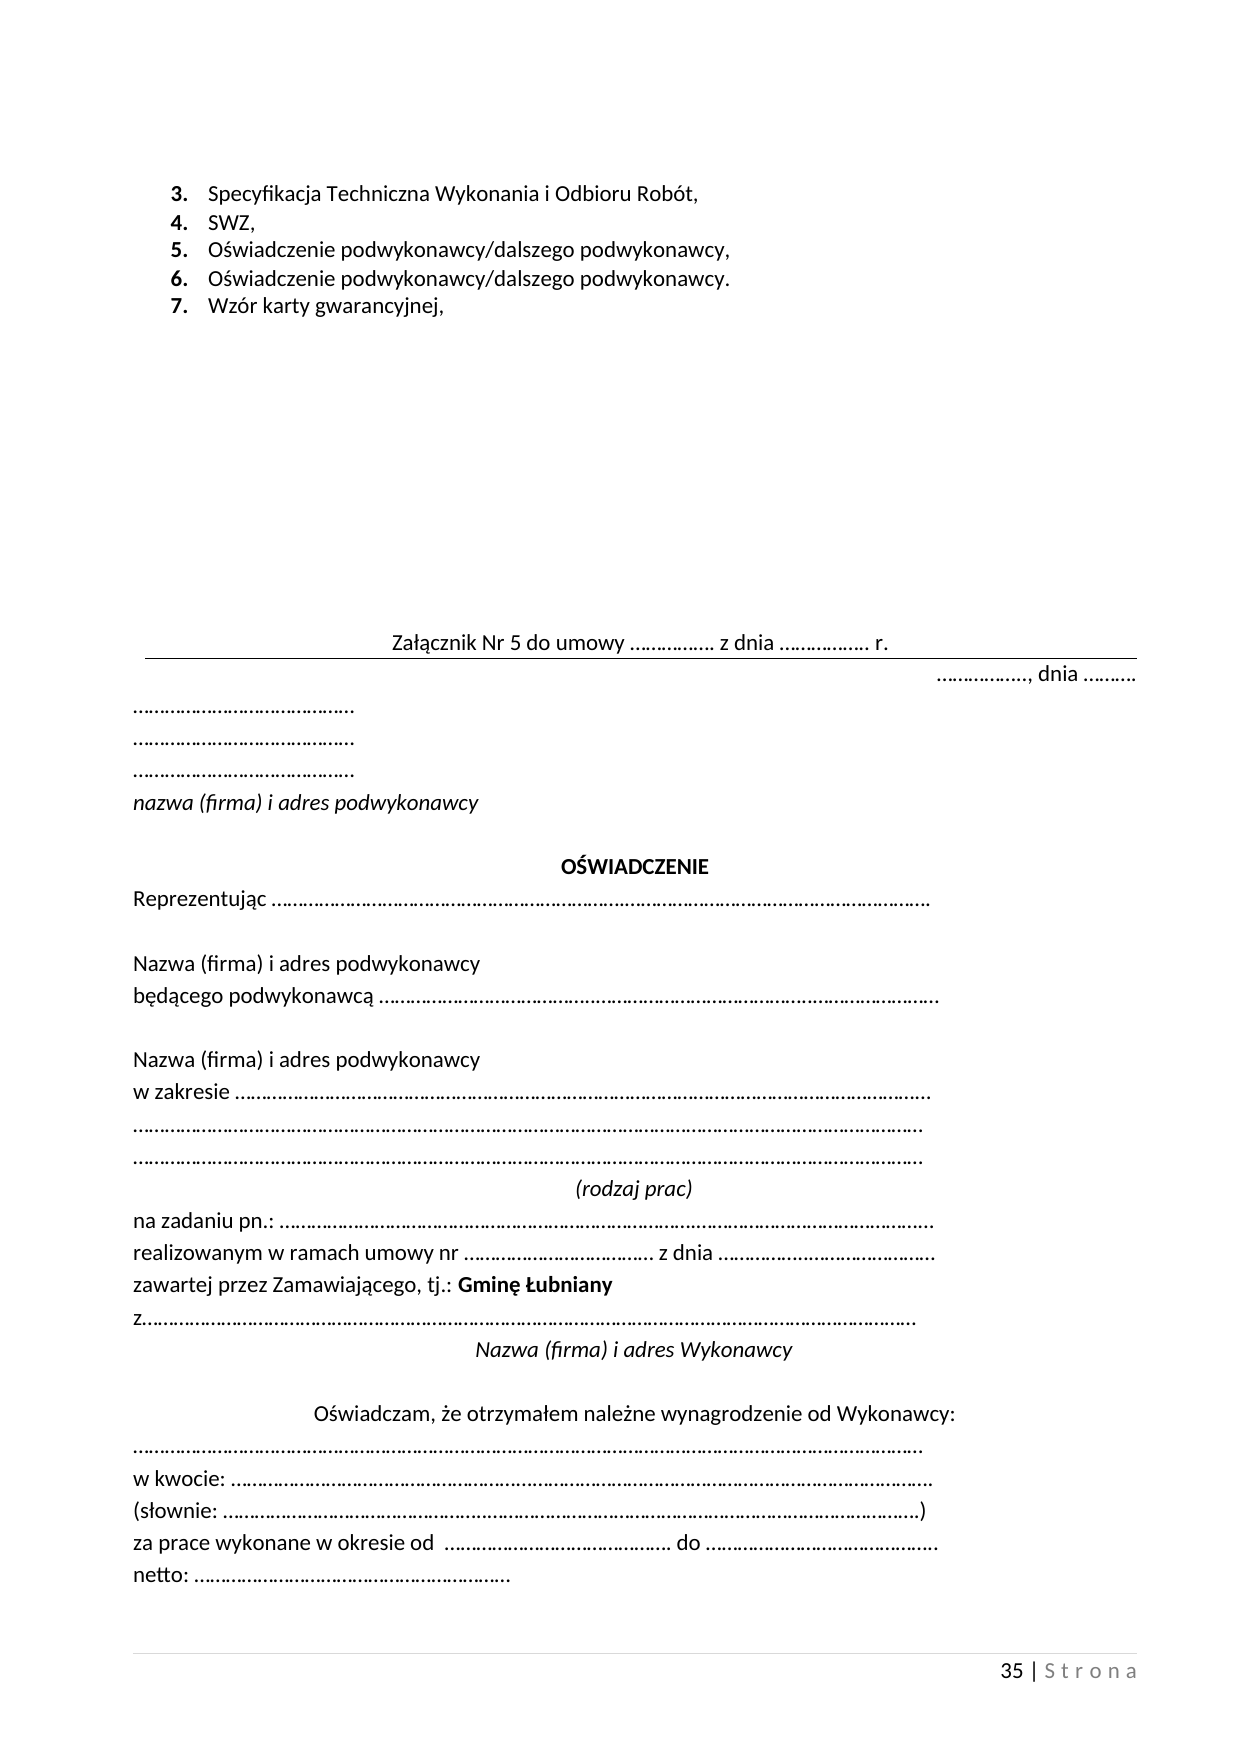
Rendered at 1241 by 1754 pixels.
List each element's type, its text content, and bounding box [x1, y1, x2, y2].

text (rodzaj prac) [133, 1174, 1137, 1202]
text Załącznik Nr 5 do umowy ……………. z dnia …………….. r. [144, 628, 1137, 659]
text Nazwa (firma) i adres Wykonawcy [133, 1335, 1137, 1363]
text …………………………………………………………………………………………………………………………………… [133, 1432, 1137, 1459]
list Oświadczenie podwykonawcy/dalszego podwykonawcy, [170, 236, 1137, 264]
text Reprezentując ………………………………………………………….…………………………………………………. [133, 884, 1137, 912]
text Nazwa (firma) i adres podwykonawcy [133, 1045, 1137, 1073]
text na zadaniu pn.: …………………………………………………………………….……………………………………... [133, 1206, 1137, 1234]
text …………………………………… [133, 756, 1137, 784]
list Specyfikacja Techniczna Wykonania i Odbioru Robót, [170, 179, 1137, 208]
text w zakresie …………………………………………………………………………………………………………………... [133, 1077, 1137, 1106]
text …………………………………………………………………………………………………………………………………… [133, 1142, 1137, 1170]
text …………………………………… [133, 691, 1137, 719]
text realizowanym w ramach umowy nr ……………………………… z dnia ……………..…………………… [133, 1238, 1137, 1266]
text w kwocie: ………………………………………………...…………………………………………………………………. [133, 1464, 1137, 1492]
text netto: …………………………………………………… [133, 1560, 1137, 1588]
text zawartej przez Zamawiającego, tj.: Gminę Łubniany z………………………………………………………………………………………………………………………………… [133, 1271, 1137, 1331]
list SWZ, [170, 208, 1137, 236]
list Wzór karty gwarancyjnej, [170, 292, 1137, 320]
text Nazwa (firma) i adres podwykonawcy [133, 949, 1137, 977]
text (słownie: …………………………………………..……………………………………………………………………….) [133, 1496, 1137, 1524]
list Oświadczenie podwykonawcy/dalszego podwykonawcy. [170, 264, 1137, 292]
text …………….., dnia ………. [133, 659, 1137, 687]
text …………………………………………………………………………………………………………………………………… [133, 1110, 1137, 1138]
text nazwa (firma) i adres podwykonawcy [133, 788, 1137, 816]
text OŚWIADCZENIE [133, 852, 1137, 880]
text …………………………………… [133, 723, 1137, 751]
text za prace wykonane w okresie od ……………………………………. do …………………………………….. [133, 1528, 1137, 1556]
text będącego podwykonawcą …………………………………..…………………………………..…………………… [133, 981, 1137, 1009]
text Oświadczam, że otrzymałem należne wynagrodzenie od Wykonawcy: [133, 1399, 1137, 1427]
